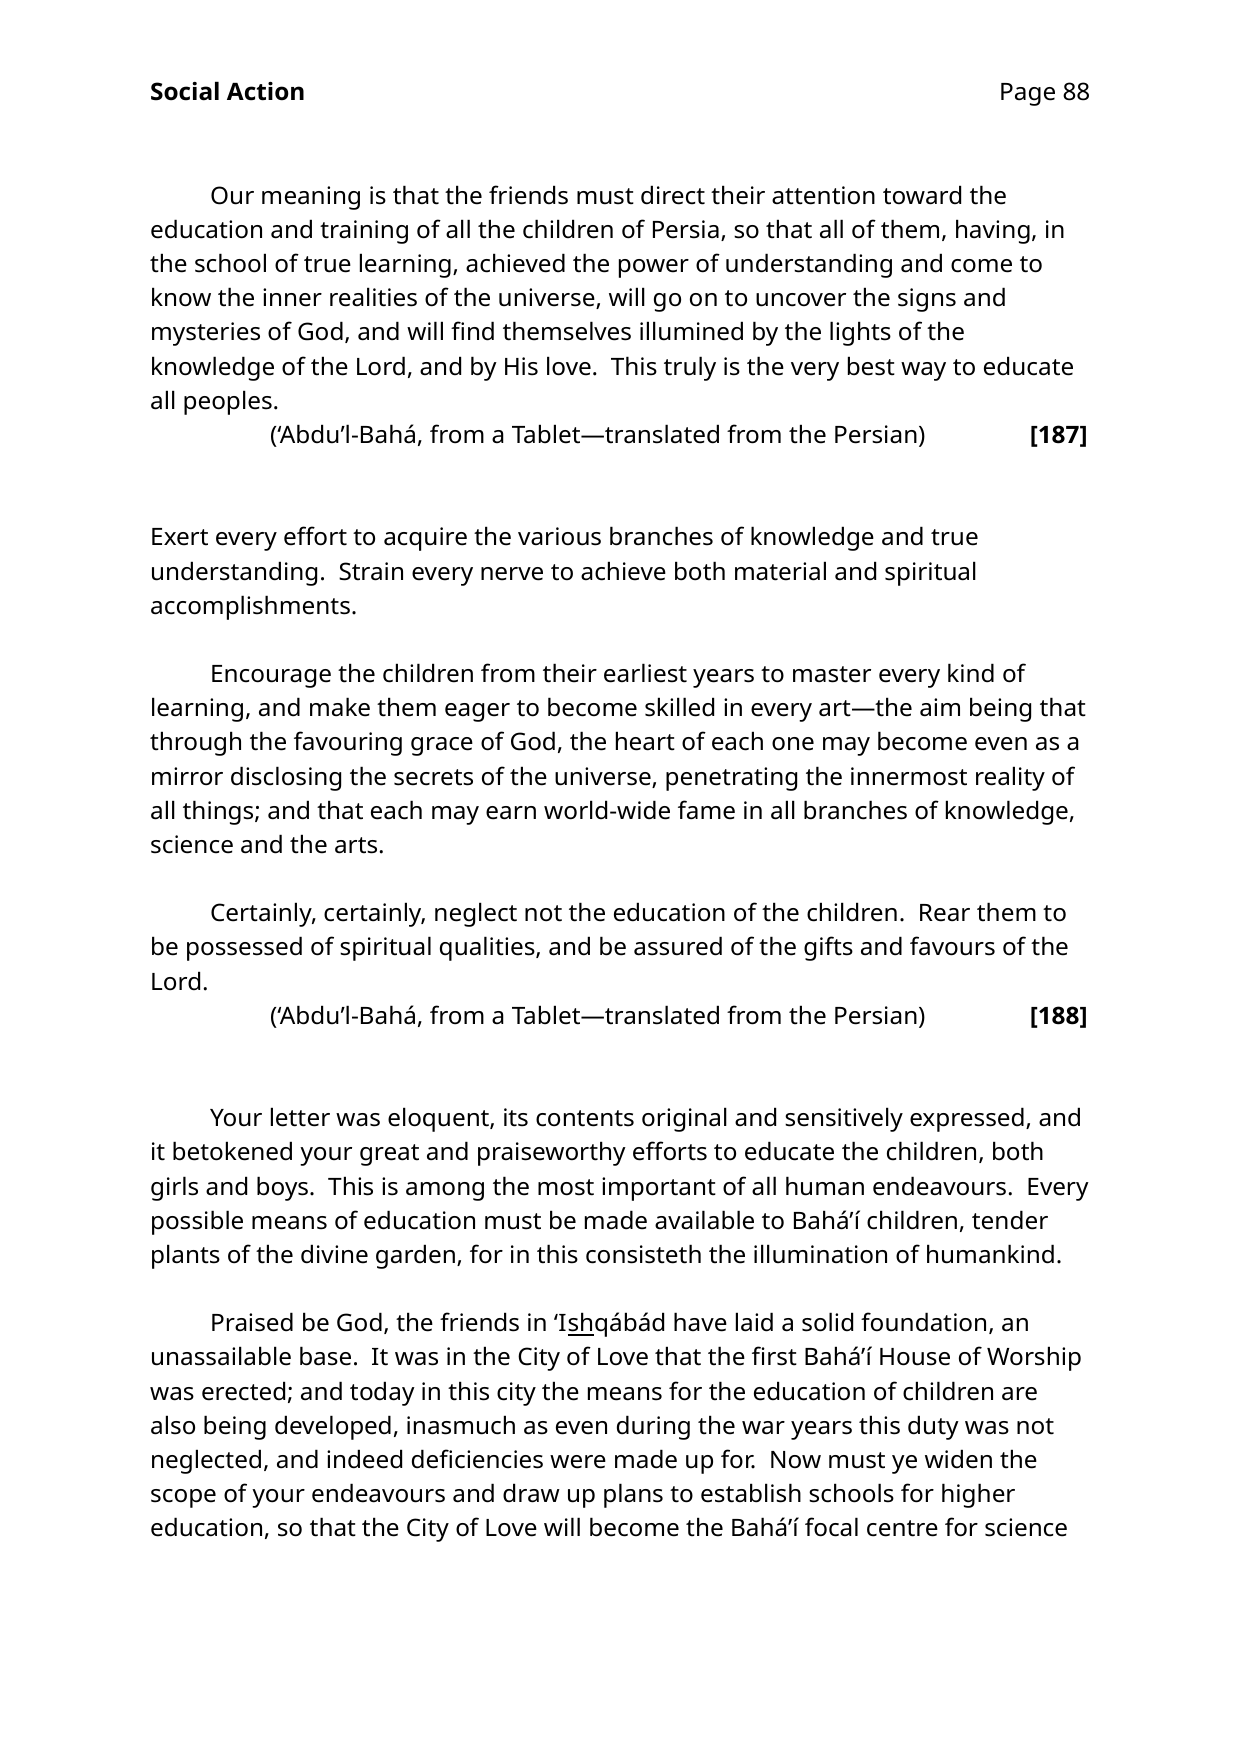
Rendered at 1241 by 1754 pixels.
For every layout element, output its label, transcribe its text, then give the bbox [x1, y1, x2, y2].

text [150, 1306, 1090, 1543]
text Your letter was eloquent, its contents original and sensitively expressed, and it betokened your great and praiseworthy efforts to educate the children, both girls and boys. This is among the most important of all human endeavours. Every possible means of education must be made available to Bahá’í children, tender plants of the divine garden, for in this consisteth the illumination of humankind. [150, 1101, 1090, 1270]
text (‘Abdu’l-Bahá, from a Tablet—translated from the Persian) [188] [270, 998, 1068, 1031]
text Encourage the children from their earliest years to master every kind of learning, and make them eager to become skilled in every art—the aim being that through the favouring grace of God, the heart of each one may become even as a mirror disclosing the secrets of the universe, penetrating the innermost reality of all things; and that each may earn world-wide fame in all branches of knowledge, science and the arts. [150, 657, 1090, 860]
text (‘Abdu’l-Bahá, from a Tablet—translated from the Persian) [187] [270, 418, 1068, 450]
text Certainly, certainly, neglect not the education of the children. Rear them to be possessed of spiritual qualities, and be assured of the gifts and favours of the Lord. [150, 896, 1090, 997]
text Exert every effort to acquire the various branches of knowledge and true understanding. Strain every nerve to achieve both material and spiritual accomplishments. [150, 520, 1090, 621]
text Our meaning is that the friends must direct their attention toward the education and training of all the children of Persia, so that all of them, having, in the school of true learning, achieved the power of understanding and come to know the inner realities of the universe, will go on to uncover the signs and mysteries of God, and will find themselves illumined by the lights of the knowledge of the Lord, and by His love. This truly is the very best way to educate all peoples. [150, 178, 1090, 416]
